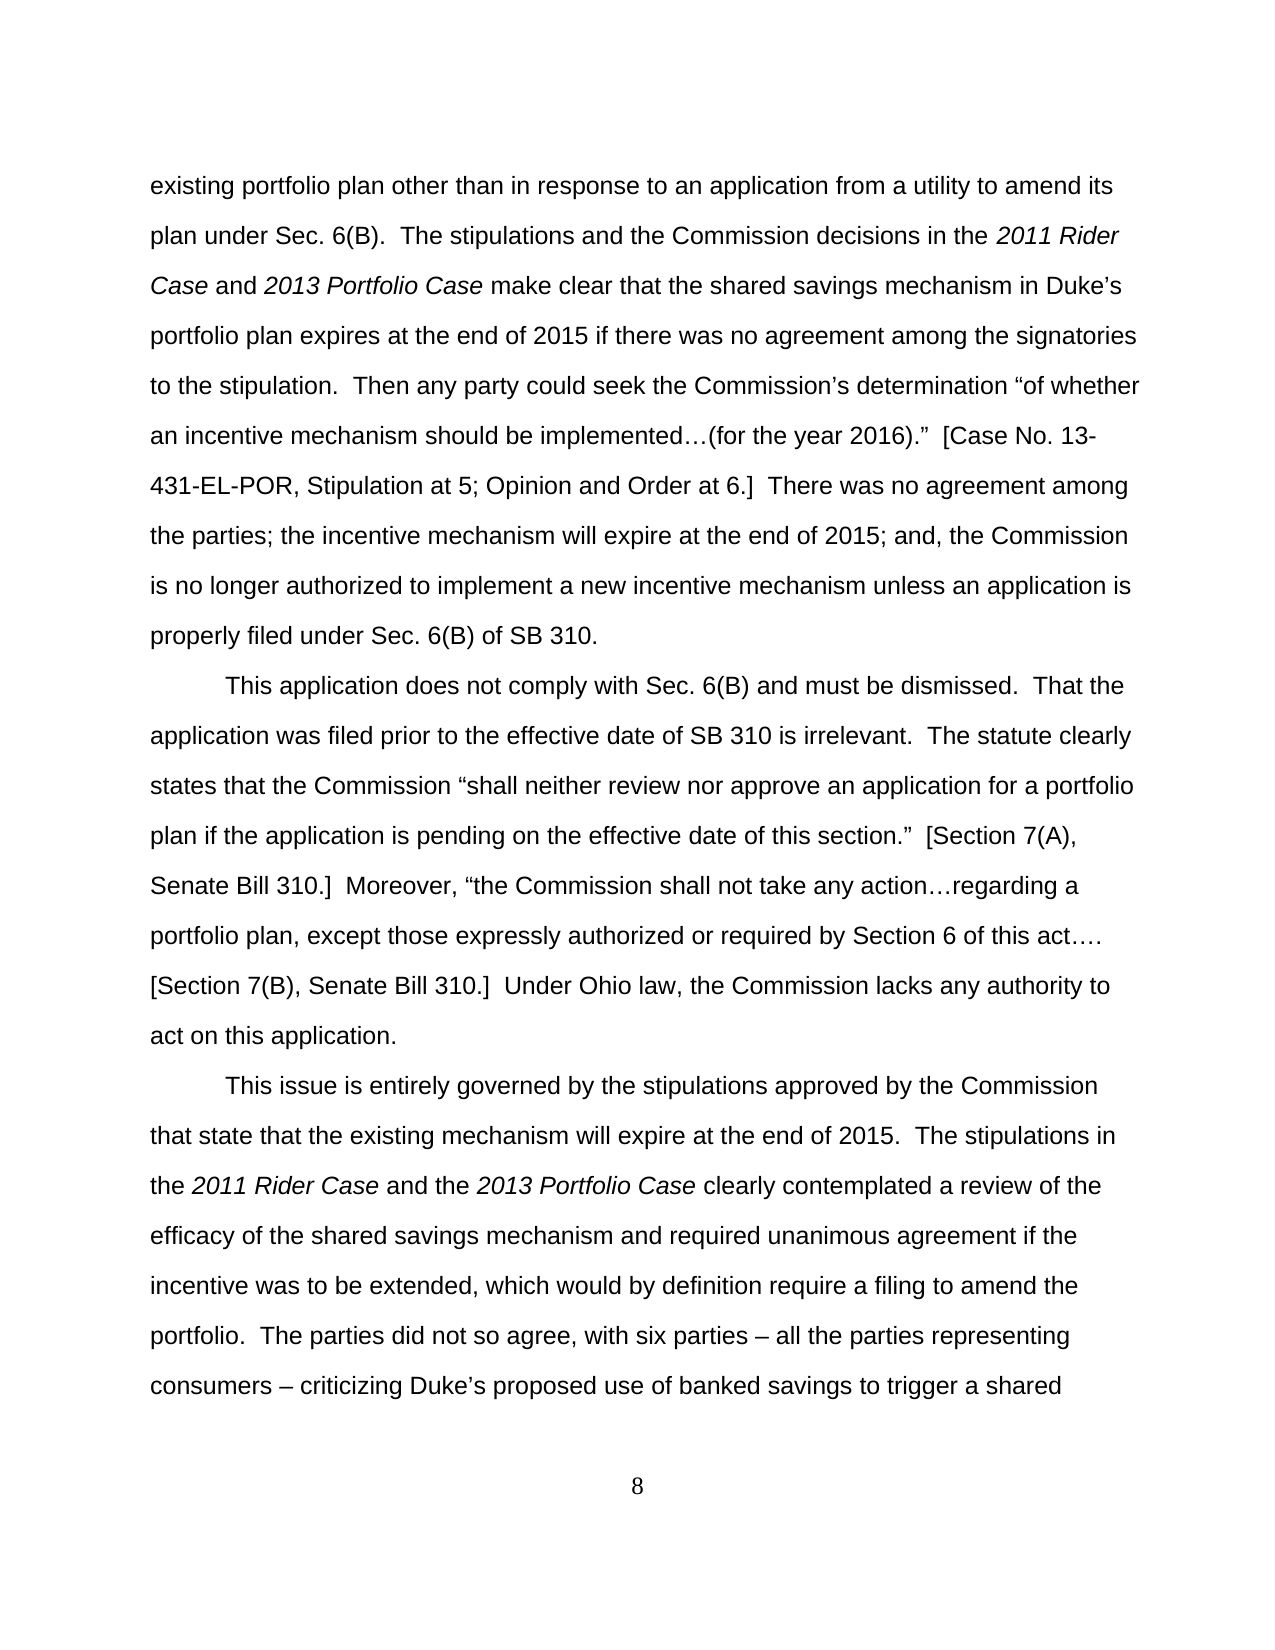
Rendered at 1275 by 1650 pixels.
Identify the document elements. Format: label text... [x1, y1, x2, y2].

text This application does not comply with Sec. 6(B) and must be dismissed. That the application was filed prior to the effective date of SB 310 is irrelevant. The statute clearly states that the Commission “shall neither review nor approve an application for a portfolio plan if the application is pending on the effective date of this section.” [Section 7(A), Senate Bill 310.] Moreover, “the Commission shall not take any action…regarding a portfolio plan, except those expressly authorized or required by Section 6 of this act…. [Section 7(B), Senate Bill 310.] Under Ohio law, the Commission lacks any authority to act on this application. [150, 650, 1144, 1050]
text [150, 1050, 1144, 1400]
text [150, 150, 1144, 650]
